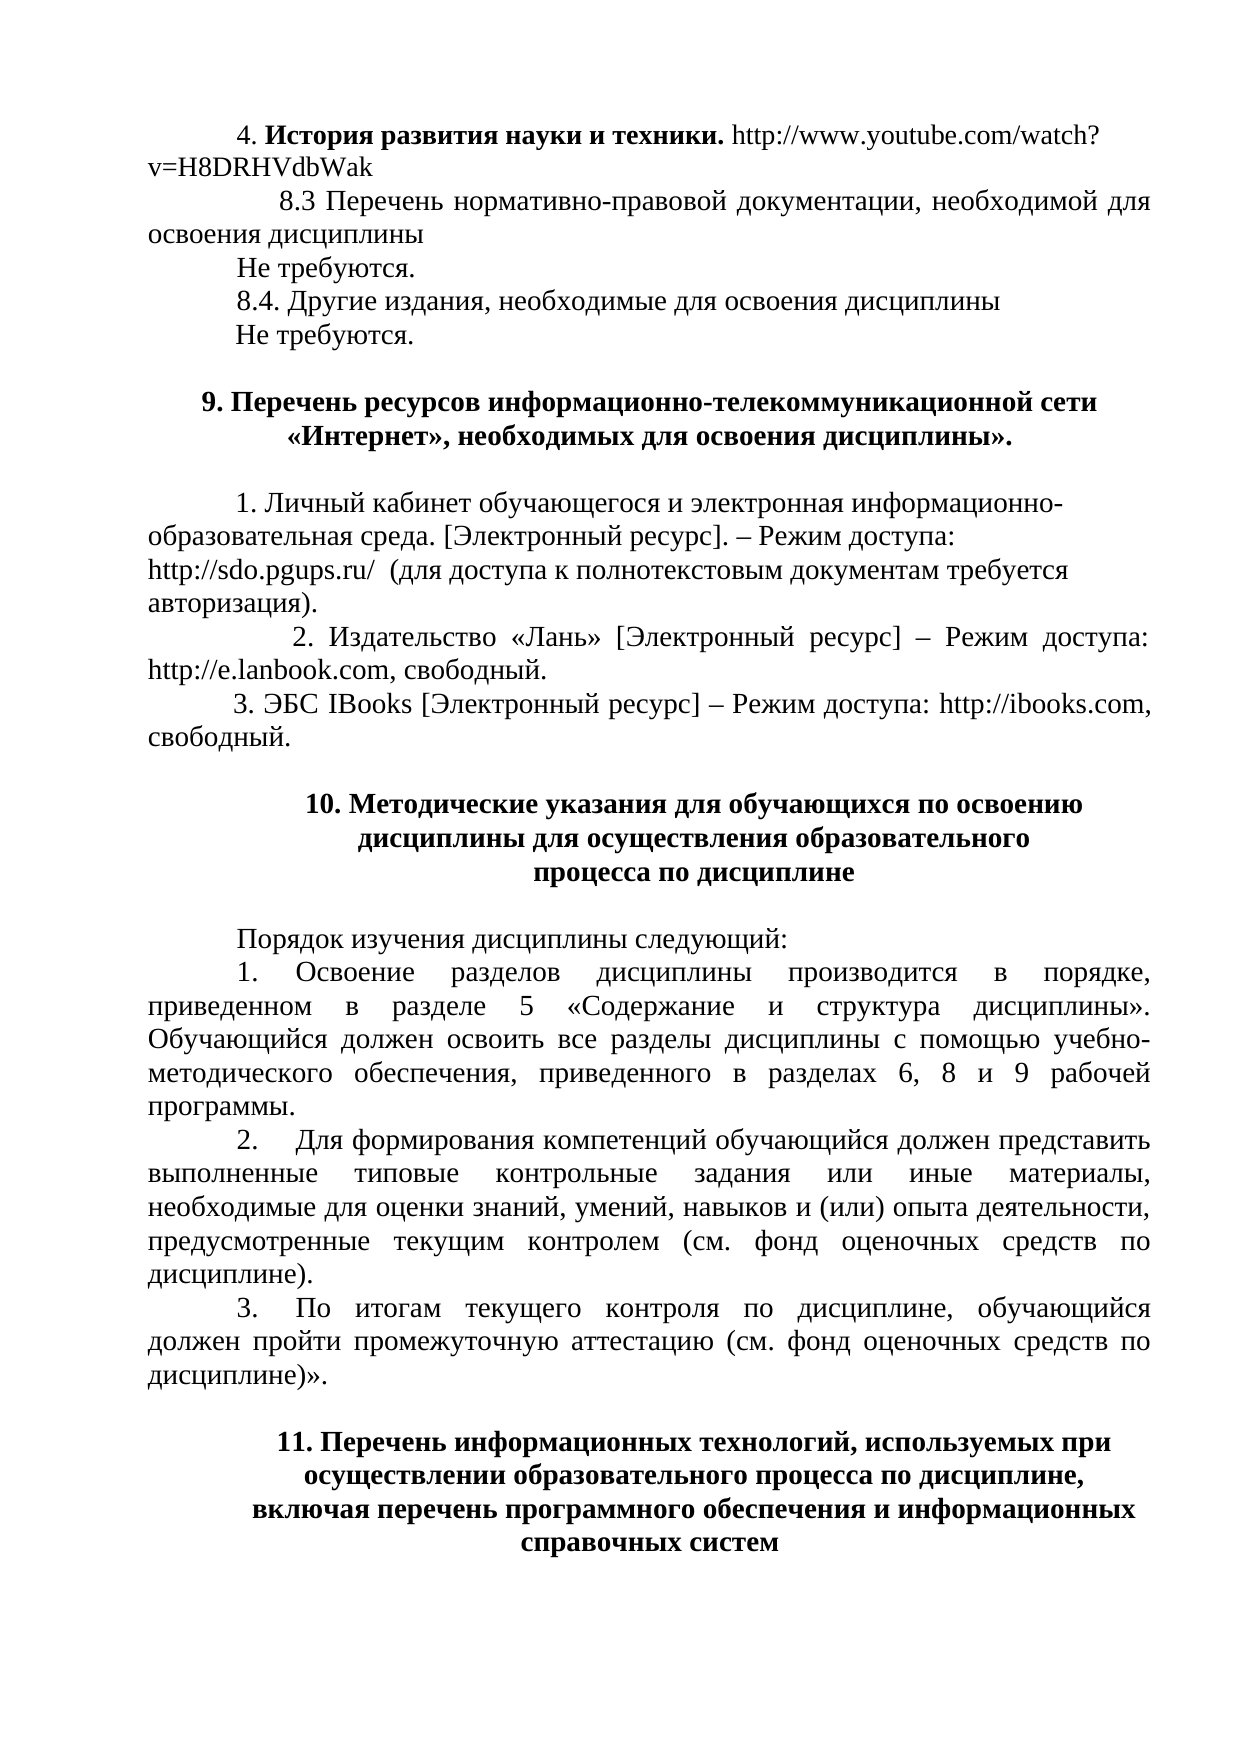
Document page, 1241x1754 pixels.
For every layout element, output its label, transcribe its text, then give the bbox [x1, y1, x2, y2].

text 8.4. Другие издания, необходимые для освоения дисциплины [148, 283, 1152, 317]
list По итогам текущего контроля по дисциплине, обучающийся должен пройти промежуточную аттестацию (см. фонд оценочных средств по дисциплине)». [148, 1290, 1152, 1390]
text процесса по дисциплине [148, 854, 1152, 887]
text 2. Издательство «Лань» [Электронный ресурс] – Режим доступа: http://e.lanbook.com, свободный. [148, 619, 1152, 686]
text 3. ЭБС IBooks [Электронный ресурс] – Режим доступа: http://ibooks.com, свободный. [148, 686, 1152, 753]
text Порядок изучения дисциплины следующий: [148, 921, 1152, 954]
list Для формирования компетенций обучающийся должен представить выполненные типовые контрольные задания или иные материалы, необходимые для оценки знаний, умений, навыков и (или) опыта деятельности, предусмотренные текущим контролем (см. фонд оценочных средств по дисциплине). [148, 1122, 1152, 1290]
list 1. Личный кабинет обучающегося и электронная информационно-образовательная среда. [Электронный ресурс]. – Режим доступа: http://sdo.pgups.ru/ (для доступа к полнотекстовым документам требуется авторизация). [148, 485, 1152, 619]
text 8.3 Перечень нормативно-правовой документации, необходимой для освоения дисциплины [148, 183, 1152, 250]
text осуществлении образовательного процесса по дисциплине, [148, 1457, 1152, 1491]
text дисциплины для осуществления образовательного [148, 820, 1152, 854]
text Не требуются. [148, 250, 1152, 283]
text включая перечень программного обеспечения и информационных справочных систем [148, 1491, 1152, 1558]
text «Интернет», необходимых для освоения дисциплины». [148, 418, 1152, 451]
text 11. Перечень информационных технологий, используемых при [148, 1424, 1152, 1457]
list Освоение разделов дисциплины производится в порядке, приведенном в разделе 5 «Содержание и структура дисциплины». Обучающийся должен освоить все разделы дисциплины с помощью учебно-методического обеспечения, приведенного в разделах 6, 8 и 9 рабочей программы. [148, 954, 1152, 1122]
text Не требуются. [148, 317, 1152, 351]
text 9. Перечень ресурсов информационно-телекоммуникационной сети [148, 384, 1152, 418]
text 4. История развития науки и техники. http://www.youtube.com/watch?v=H8DRHVdbWak [148, 118, 1152, 183]
text 10. Методические указания для обучающихся по освоению [148, 787, 1152, 820]
